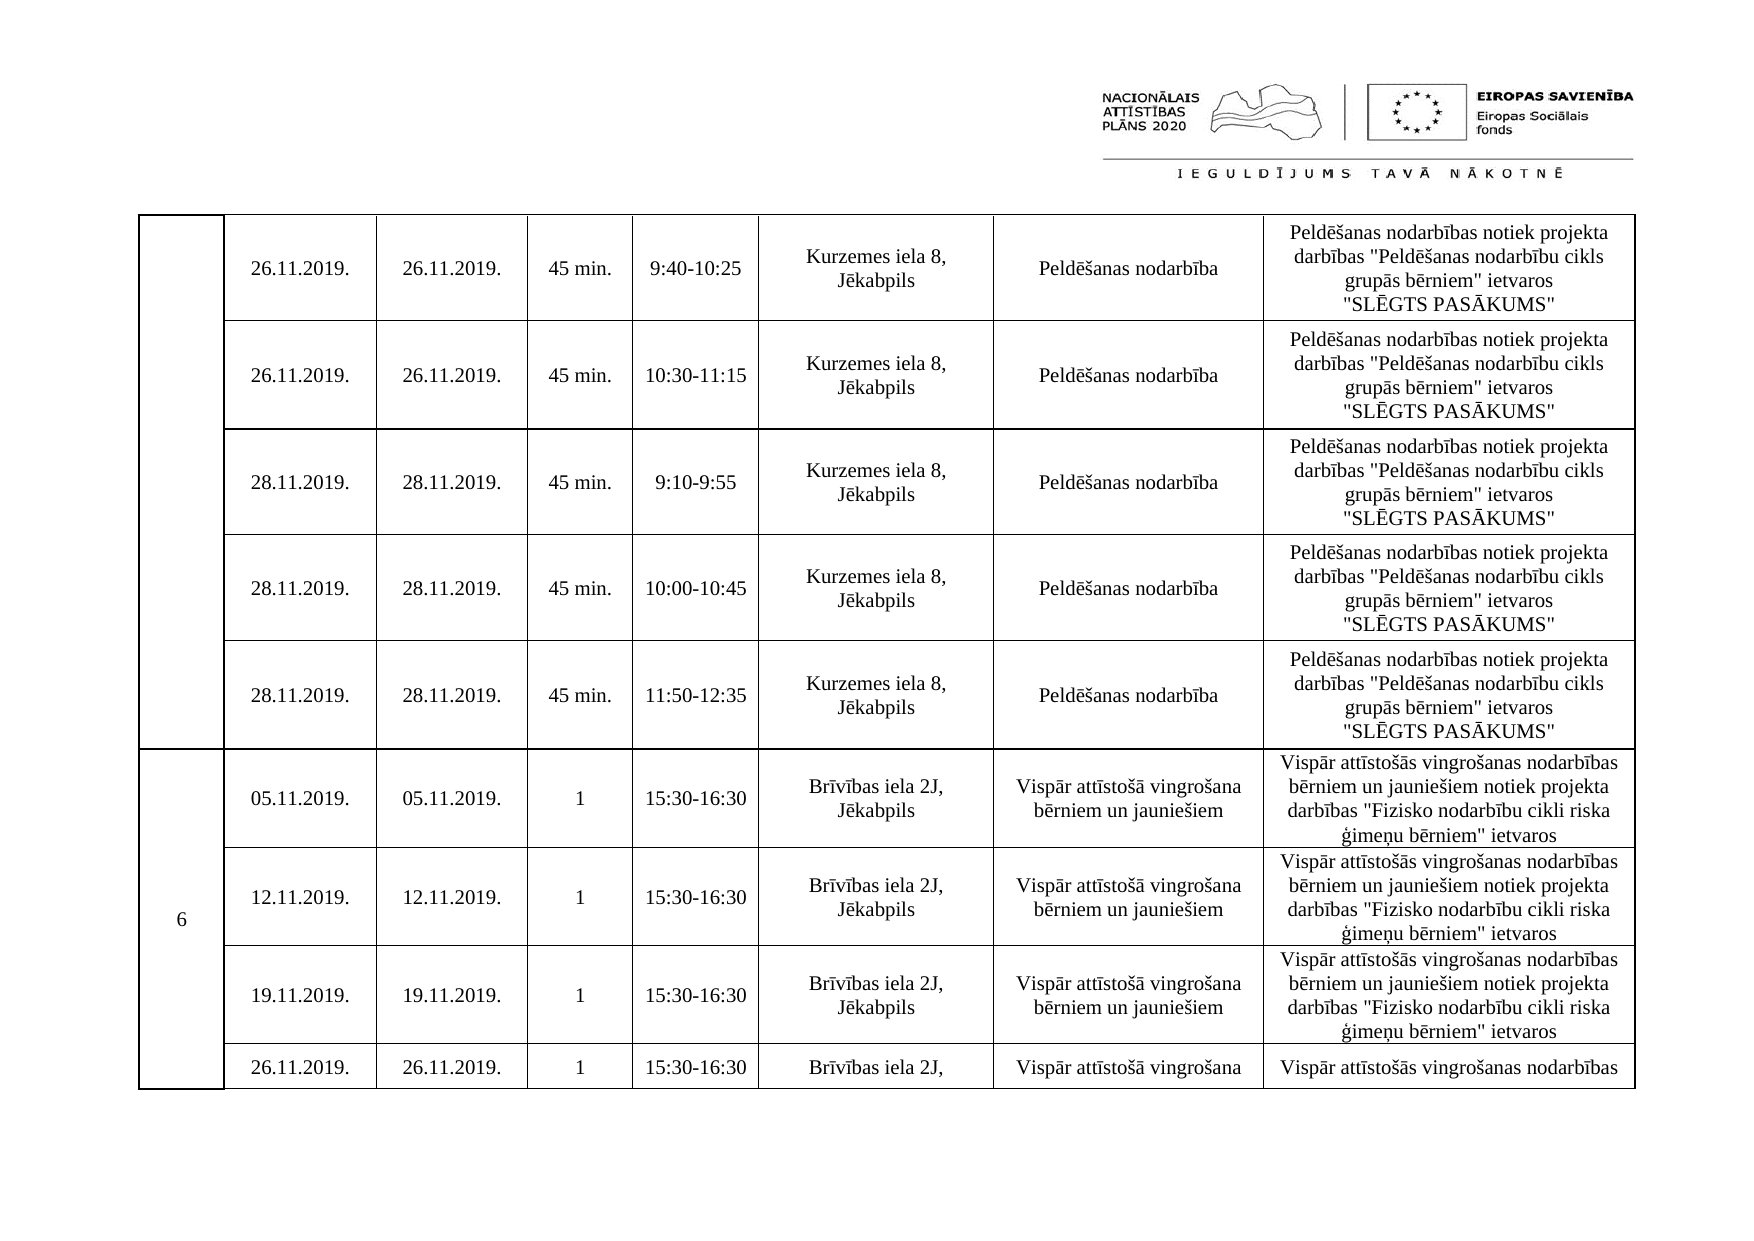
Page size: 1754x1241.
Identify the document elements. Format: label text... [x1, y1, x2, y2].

table_cell Brīvības iela 2J, Jēkabpils [759, 1044, 993, 1088]
table_cell 05.11.2019. [377, 750, 527, 847]
table_cell Peldēšanas nodarbības notiek projekta darbības "Peldēšanas nodarbību cikls grupās bērniem" ietvaros "SLĒGTS PASĀKUMS" [1264, 430, 1634, 534]
table_cell 28.11.2019. [377, 641, 527, 748]
table_cell 45 min. [528, 641, 632, 748]
table_cell Kurzemes iela 8, Jēkabpils [759, 535, 993, 640]
table_cell 26.11.2019. [225, 215, 376, 320]
table_cell 15:30-16:30 [633, 1044, 758, 1088]
table_cell 28.11.2019. [377, 535, 527, 640]
table_cell Peldēšanas nodarbība [994, 430, 1263, 534]
table_cell Vispār attīstošās vingrošanas nodarbības bērniem un jauniešiem notiek projekta darbības "Fizisko nodarbību cikli riska ģimeņu bērniem" ietvaros [1264, 946, 1634, 1043]
table_cell 9:10-9:55 [633, 430, 758, 534]
table_cell Vispār attīstošā vingrošana bērniem un jauniešiem [994, 848, 1263, 945]
picture [1098, 75, 1639, 190]
table_cell 28.11.2019. [377, 430, 527, 534]
table_cell Kurzemes iela 8, Jēkabpils [759, 321, 993, 428]
table_cell Peldēšanas nodarbība [994, 641, 1263, 748]
table_cell Kurzemes iela 8, Jēkabpils [759, 641, 993, 748]
table_cell Vispār attīstošās vingrošanas nodarbības bērniem un jauniešiem notiek projekta darbības "Fizisko nodarbību cikli riska ģimeņu bērniem" ietvaros [1264, 848, 1634, 945]
table_cell Vispār attīstošās vingrošanas nodarbības bērniem un jauniešiem notiek projekta darbības "Fizisko nodarbību cikli riska ģimeņu bērniem" ietvaros [1264, 750, 1634, 847]
table_cell 10:30-11:15 [633, 321, 758, 428]
table_cell 11:50-12:35 [633, 641, 758, 748]
table_cell Peldēšanas nodarbības notiek projekta darbības "Peldēšanas nodarbību cikls grupās bērniem" ietvaros "SLĒGTS PASĀKUMS" [1264, 535, 1634, 640]
table_cell 1 [528, 750, 632, 847]
table_cell Peldēšanas nodarbības notiek projekta darbības "Peldēšanas nodarbību cikls grupās bērniem" ietvaros "SLĒGTS PASĀKUMS" [1263, 215, 1634, 320]
table_cell Kurzemes iela 8, Jēkabpils [759, 215, 994, 320]
table_cell 10:00-10:45 [633, 535, 758, 640]
table_cell 15:30-16:30 [633, 946, 758, 1043]
table_cell 28.11.2019. [225, 535, 376, 640]
table_cell 45 min. [528, 321, 632, 428]
table_cell Vispār attīstošā vingrošana bērniem un jauniešiem [994, 1044, 1263, 1088]
table_cell 9:40-10:25 [633, 215, 758, 320]
table_cell 05.11.2019. [225, 750, 376, 847]
table_cell 1 [528, 1044, 632, 1088]
table_cell 26.11.2019. [377, 321, 527, 428]
table_cell Vispār attīstošā vingrošana bērniem un jauniešiem [994, 946, 1263, 1043]
table_cell 45 min. [528, 535, 632, 640]
table_cell Peldēšanas nodarbības notiek projekta darbības "Peldēšanas nodarbību cikls grupās bērniem" ietvaros "SLĒGTS PASĀKUMS" [1264, 321, 1634, 428]
table_cell 12.11.2019. [225, 848, 376, 945]
table_cell Brīvības iela 2J, Jēkabpils [759, 750, 993, 847]
table_cell Vispār attīstošās vingrošanas nodarbības bērniem un jauniešiem notiek projekta darbības "Fizisko nodarbību cikli riska ģimeņu bērniem" ietvaros [1264, 1044, 1634, 1088]
table_cell Vispār attīstošā vingrošana bērniem un jauniešiem [994, 750, 1263, 847]
table_cell 26.11.2019. [377, 1044, 527, 1088]
table_cell 1 [528, 946, 632, 1043]
table_cell 26.11.2019. [225, 1044, 376, 1088]
table_cell 19.11.2019. [225, 946, 376, 1043]
table_cell 45 min. [528, 430, 632, 534]
table_cell 6 [140, 750, 223, 1088]
table_cell 26.11.2019. [376, 215, 527, 320]
table_cell 15:30-16:30 [633, 750, 758, 847]
table_cell 15:30-16:30 [633, 848, 758, 945]
table_cell Peldēšanas nodarbība [994, 215, 1263, 320]
table_cell 28.11.2019. [225, 641, 376, 748]
table_cell 1 [528, 848, 632, 945]
table_cell 28.11.2019. [225, 430, 376, 534]
table_cell 26.11.2019. [225, 321, 376, 428]
table_cell Brīvības iela 2J, Jēkabpils [759, 946, 993, 1043]
table_cell 19.11.2019. [377, 946, 527, 1043]
table_cell Peldēšanas nodarbība [994, 321, 1263, 428]
table_cell Peldēšanas nodarbības notiek projekta darbības "Peldēšanas nodarbību cikls grupās bērniem" ietvaros "SLĒGTS PASĀKUMS" [1264, 641, 1634, 748]
table_cell Kurzemes iela 8, Jēkabpils [759, 430, 993, 534]
table_cell Peldēšanas nodarbība [994, 535, 1263, 640]
table_cell 12.11.2019. [377, 848, 527, 945]
table_cell Brīvības iela 2J, Jēkabpils [759, 848, 993, 945]
table_cell 45 min. [528, 215, 633, 320]
